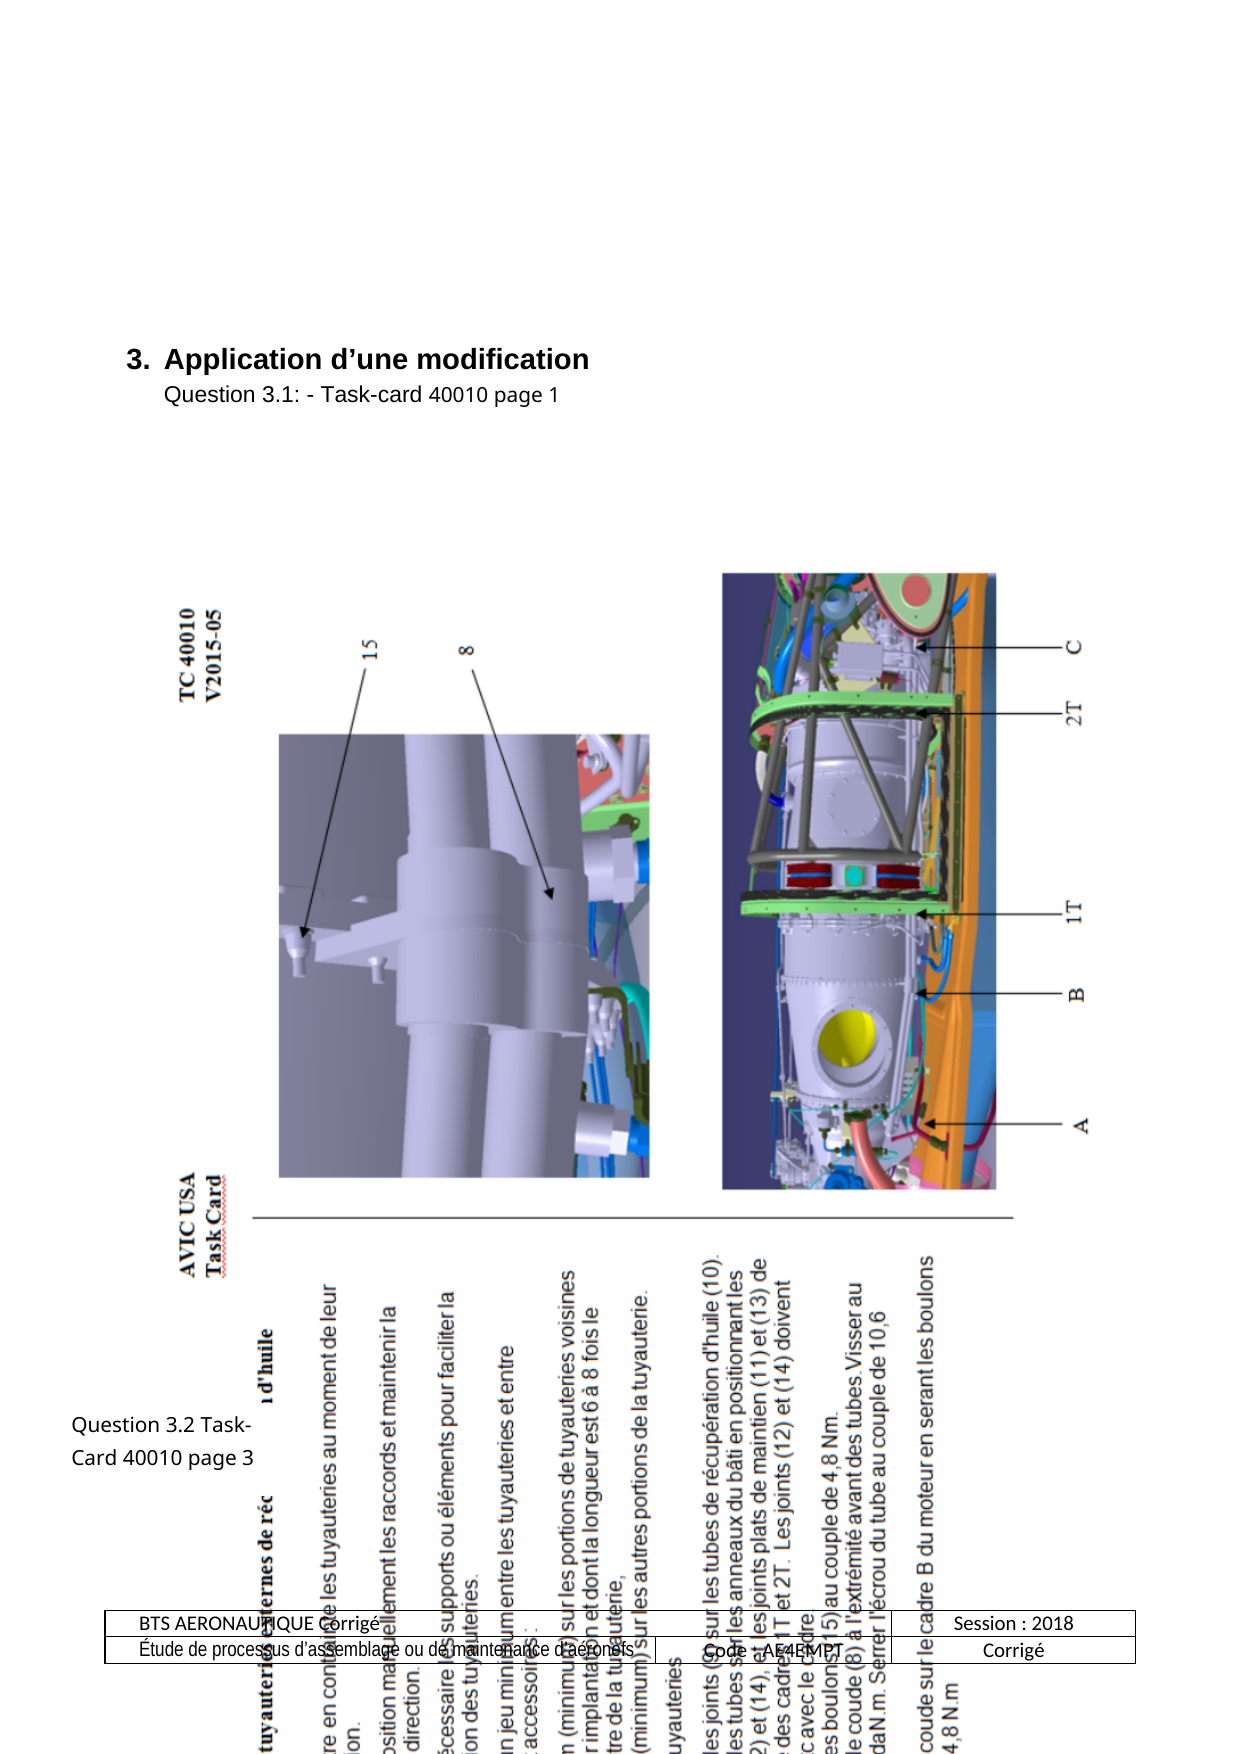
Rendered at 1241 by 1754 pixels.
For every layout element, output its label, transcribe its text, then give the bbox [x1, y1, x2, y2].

list Question 3.1: - Task-card 40010 page 1 [164, 381, 1152, 409]
picture [156, 539, 1101, 1610]
picture [156, 1611, 891, 1636]
picture [892, 1611, 1101, 1636]
picture [656, 1637, 891, 1663]
picture [156, 1664, 1101, 1754]
picture [892, 1637, 1101, 1663]
list Application d’une modification [126, 342, 1152, 376]
picture [156, 1637, 655, 1663]
